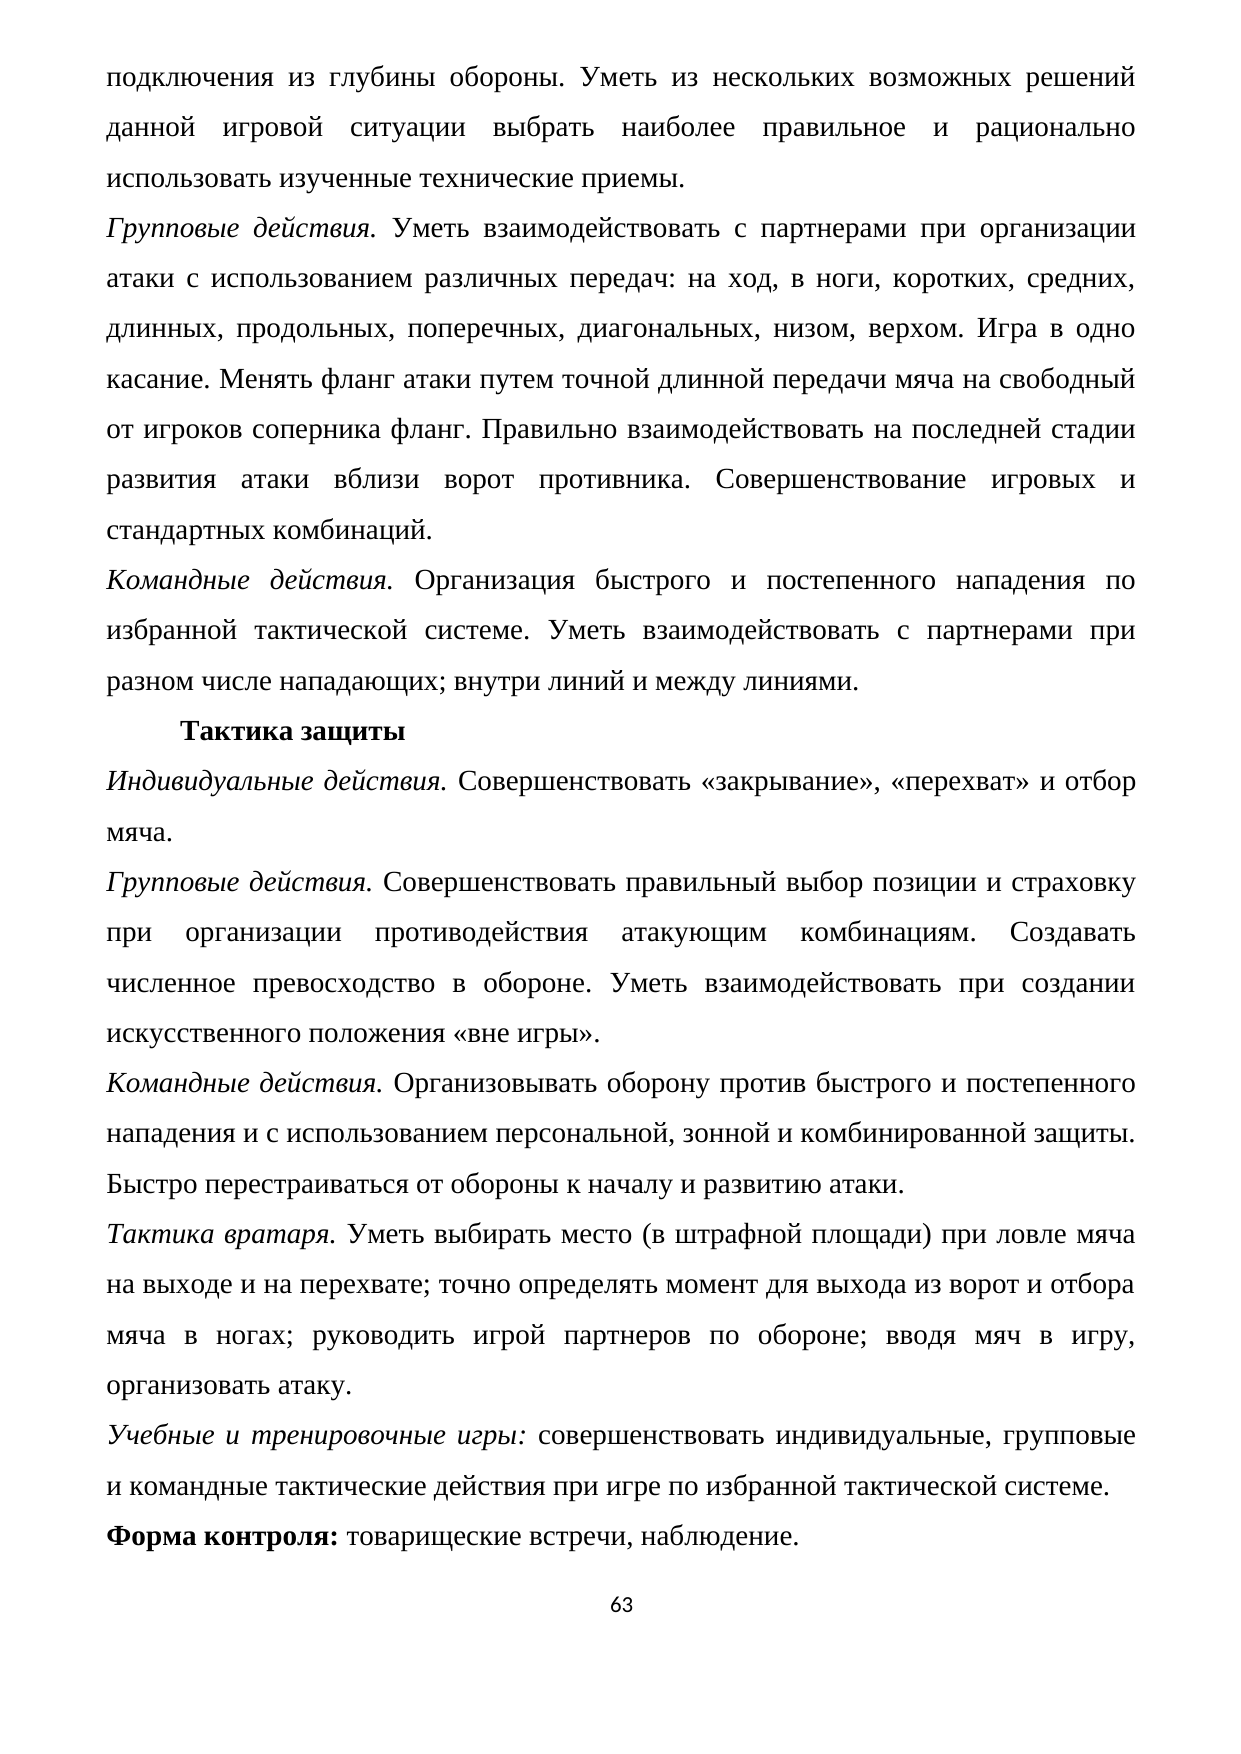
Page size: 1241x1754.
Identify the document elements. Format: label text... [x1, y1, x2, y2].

text Тактика вратаря. Уметь выбирать место (в штрафной площади) при ловле мяча на выходе и на перехвате; точно определять момент для выхода из ворот и отбора мяча в ногах; руководить игрой партнеров по обороне; вводя мяч в игру, организовать атаку. [106, 1216, 1137, 1401]
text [106, 59, 1137, 193]
text Форма контроля: товарищеские встречи, наблюдение. [106, 1518, 1137, 1552]
text Групповые действия. Уметь взаимодействовать с партнерами при организации атаки с использованием различных передач: на ход, в ноги, коротких, средних, длинных, продольных, поперечных, диагональных, низом, верхом. Игра в одно касание. Менять фланг атаки путем точной длинной передачи мяча на свободный от игроков соперника фланг. Правильно взаимодействовать на последней стадии развития атаки вблизи ворот противника. Совершенствование игровых и стандартных комбинаций. [106, 210, 1137, 545]
text Тактика защиты [106, 713, 1137, 747]
text Индивидуальные действия. Совершенствовать «закрывание», «перехват» и отбор мяча. [106, 763, 1137, 847]
text Командные действия. Организация быстрого и постепенного нападения по избранной тактической системе. Уметь взаимодействовать с партнерами при разном числе нападающих; внутри линий и между линиями. [106, 562, 1137, 696]
text Групповые действия. Совершенствовать правильный выбор позиции и страховку при организации противодействия атакующим комбинациям. Создавать численное превосходство в обороне. Уметь взаимодействовать при создании искусственного положения «вне игры». [106, 864, 1137, 1048]
text Командные действия. Организовывать оборону против быстрого и постепенного нападения и с использованием персональной, зонной и комбинированной защиты. Быстро перестраиваться от обороны к началу и развитию атаки. [106, 1065, 1137, 1199]
text Учебные и тренировочные игры: совершенствовать индивидуальные, групповые и командные тактические действия при игре по избранной тактической системе. [106, 1417, 1137, 1501]
